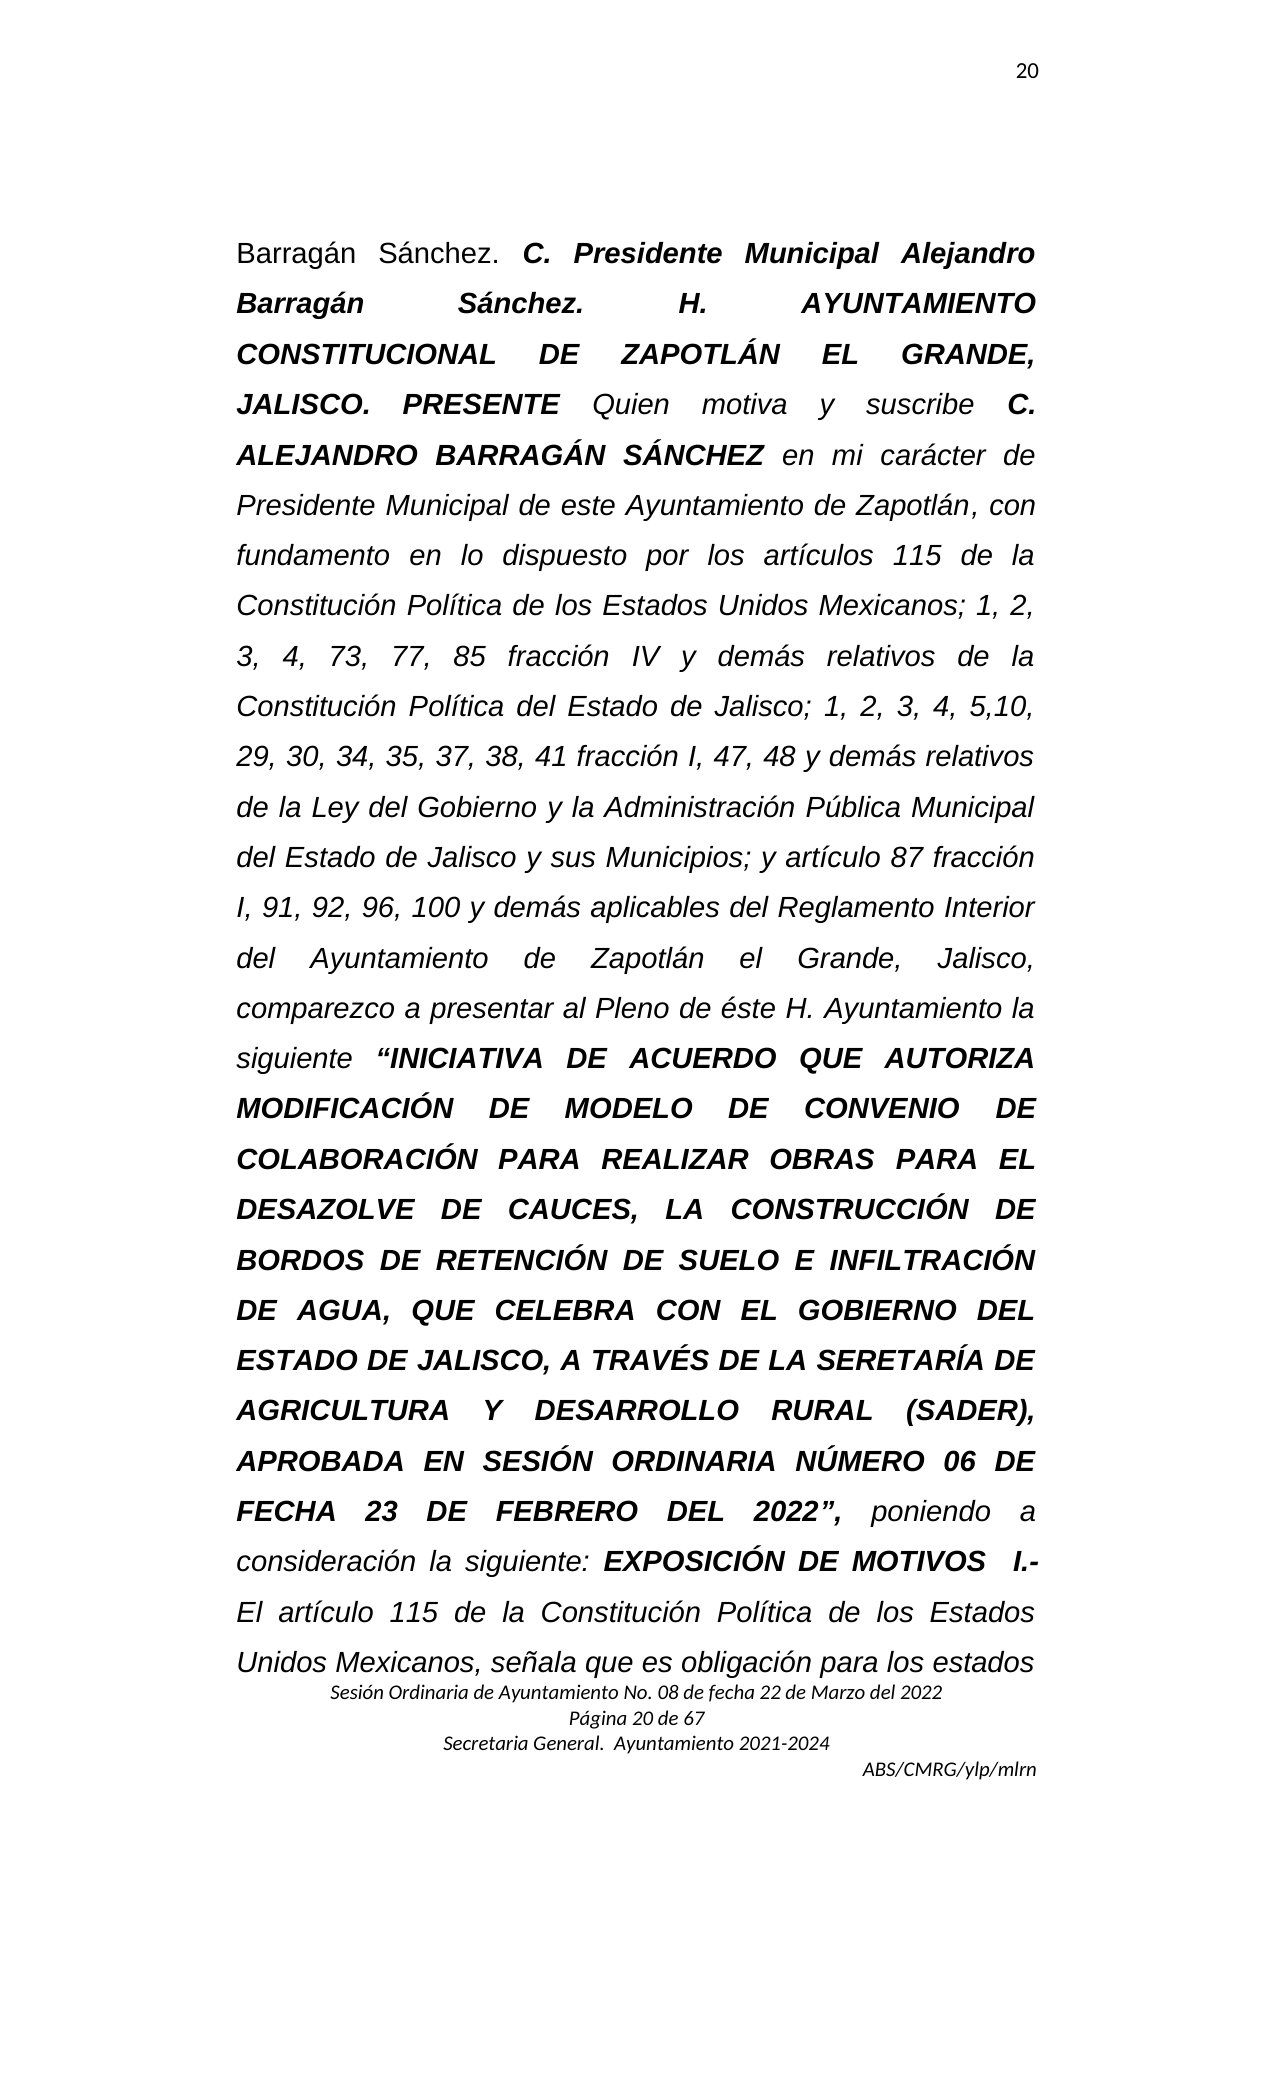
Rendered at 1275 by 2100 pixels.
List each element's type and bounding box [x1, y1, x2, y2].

text [236, 236, 1039, 1678]
